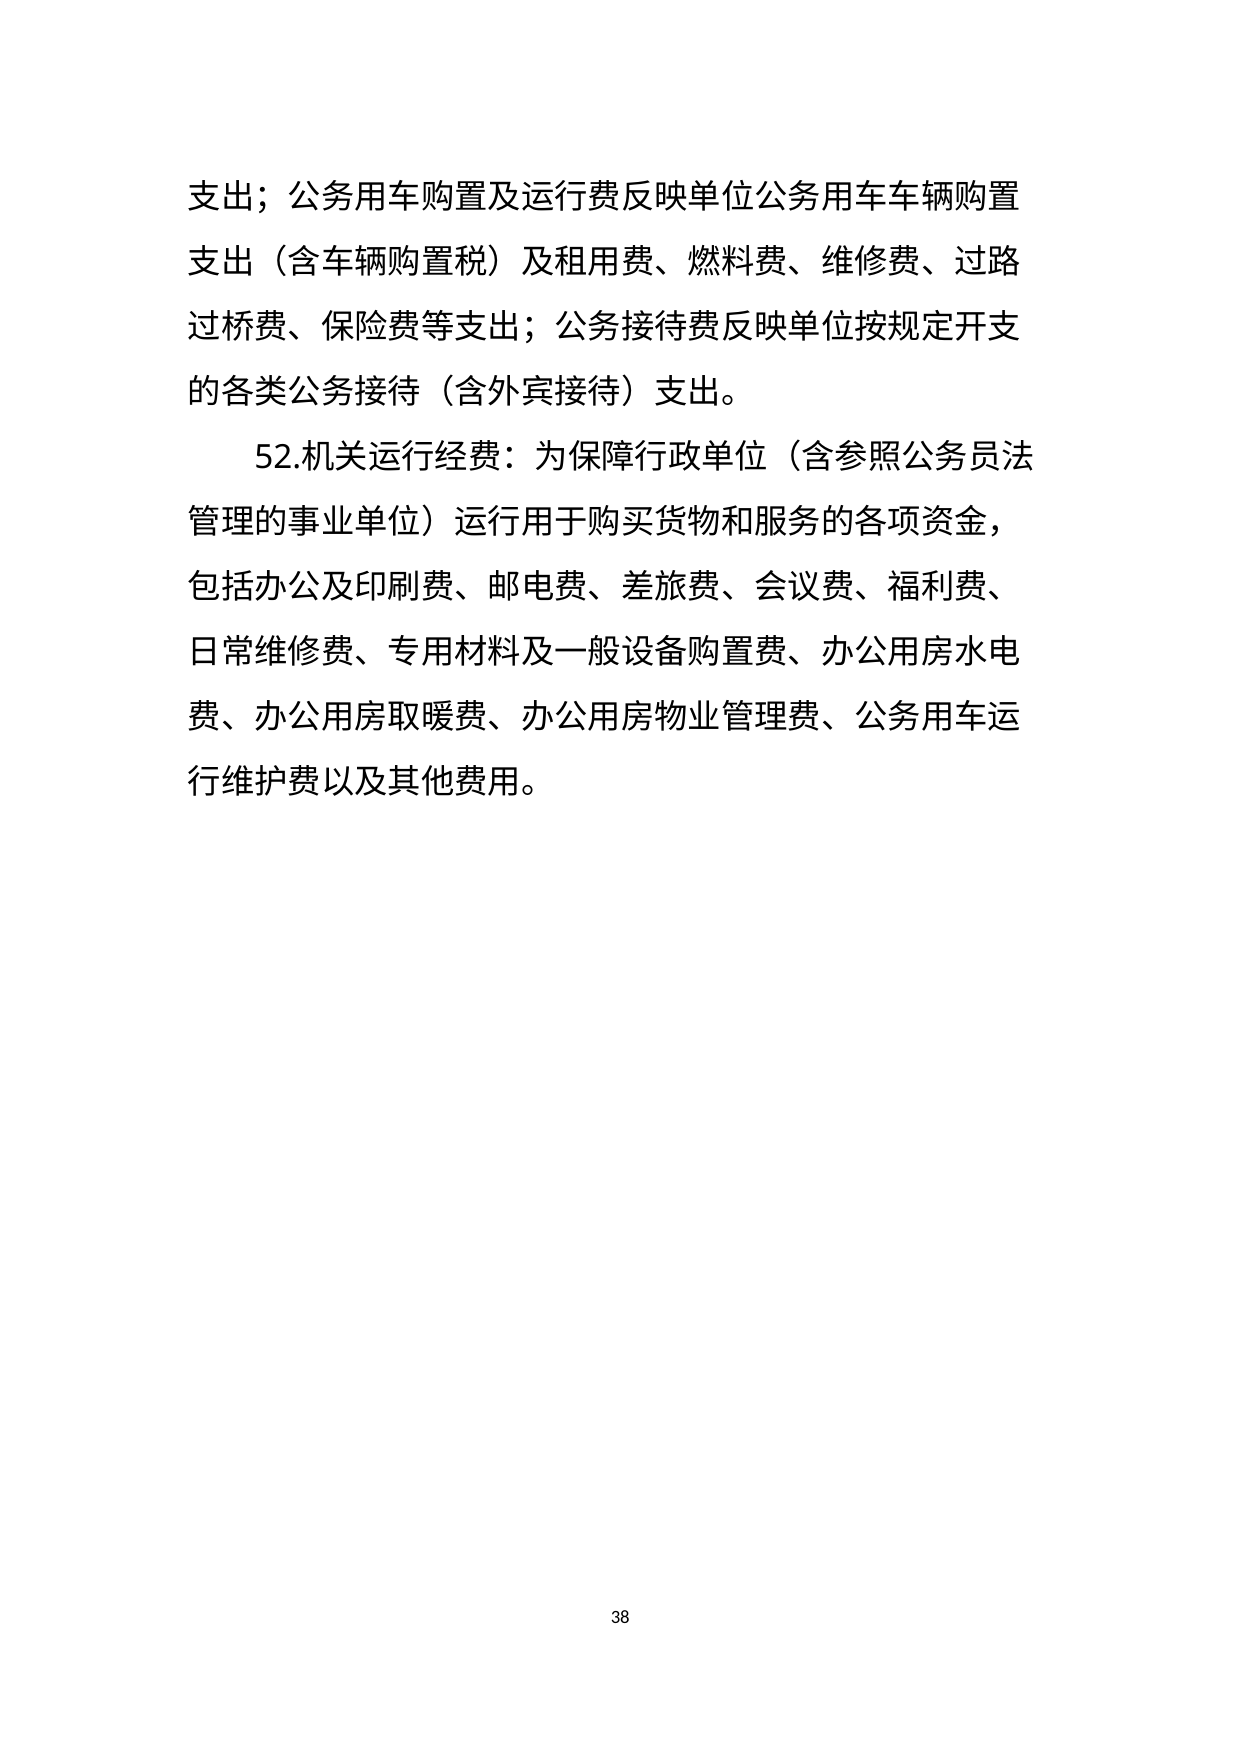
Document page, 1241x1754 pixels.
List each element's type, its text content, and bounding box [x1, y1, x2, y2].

text 52.机关运行经费：为保障行政单位（含参照公务员法管理的事业单位）运行用于购买货物和服务的各项资金，包括办公及印刷费、邮电费、差旅费、会议费、福利费、日常维修费、专用材料及一般设备购置费、办公用房水电费、办公用房取暖费、办公用房物业管理费、公务用车运行维护费以及其他费用。 [187, 422, 1053, 812]
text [187, 162, 1053, 422]
